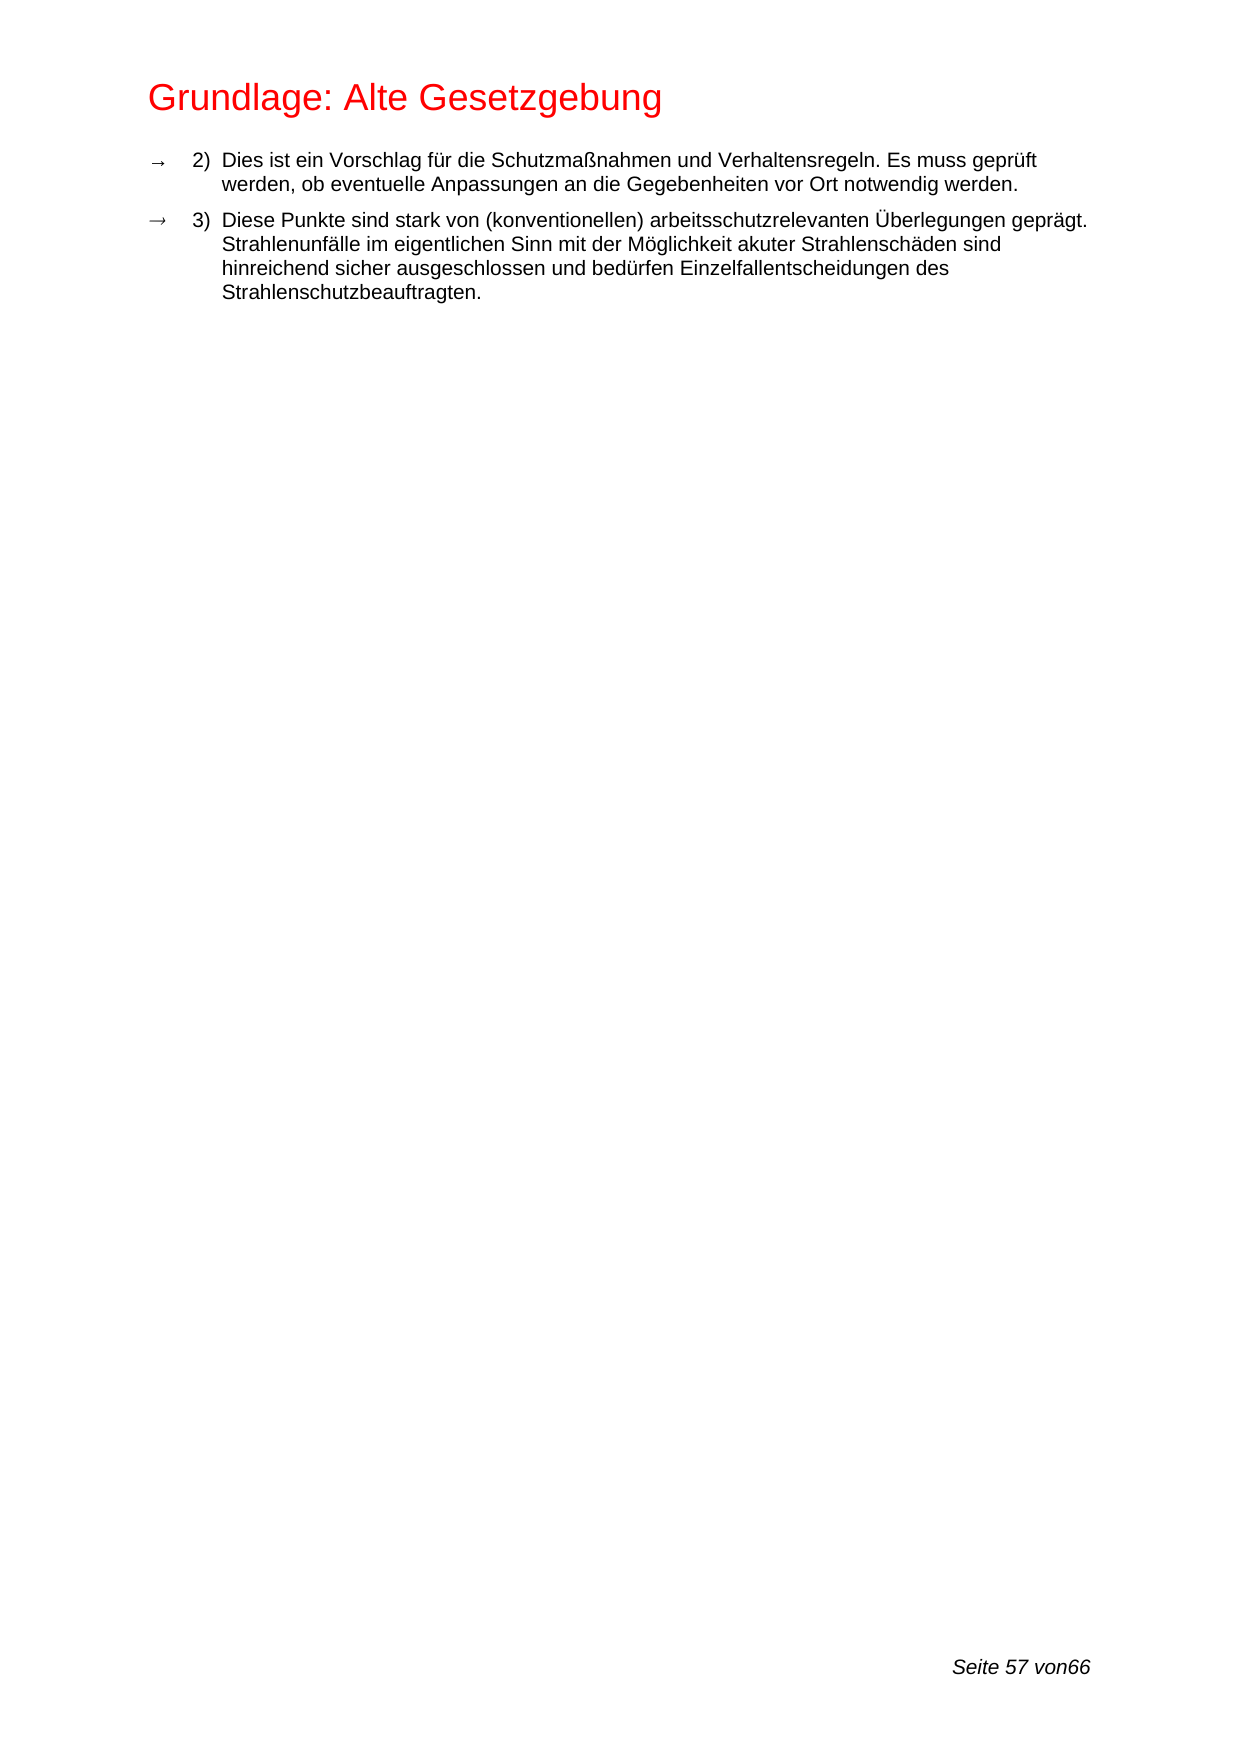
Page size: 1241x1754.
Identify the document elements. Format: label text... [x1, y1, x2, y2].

text → 2) Dies ist ein Vorschlag für die Schutzmaßnahmen und Verhaltensregeln. Es muss geprüft werden, ob eventuelle Anpassungen an die Gegebenheiten vor Ort notwendig werden. [148, 148, 1092, 196]
text 3) Diese Punkte sind stark von (konventionellen) arbeitsschutzrelevanten Überlegungen geprägt. Strahlenunfälle im eigentlichen Sinn mit der Möglichkeit akuter Strahlenschäden sind hinreichend sicher ausgeschlossen und bedürfen Einzelfallentscheidungen des Strahlenschutzbeauftragten. [148, 208, 1092, 304]
